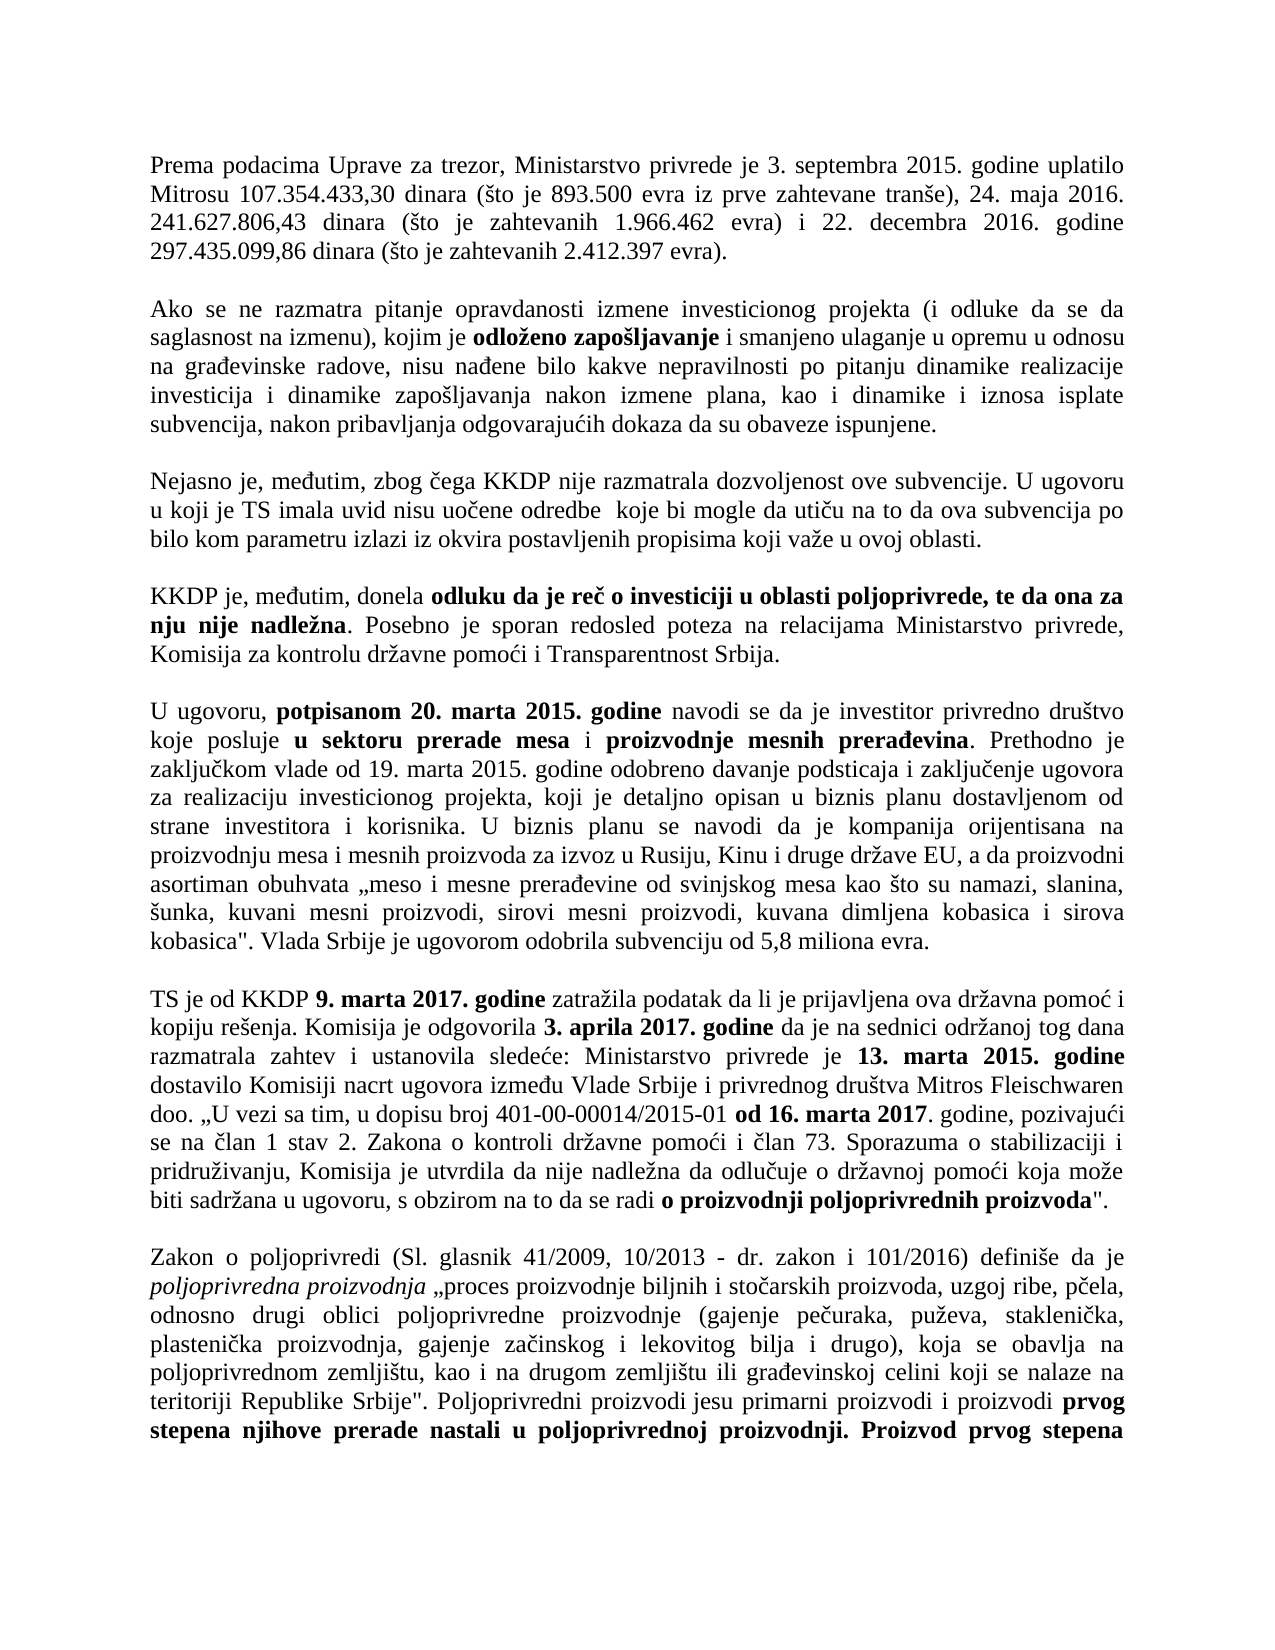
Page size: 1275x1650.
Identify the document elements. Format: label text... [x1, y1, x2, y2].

text Prema podacima Uprave za trezor, Ministarstvo privrede je 3. septembra 2015. godine uplatilo Mitrosu 107.354.433,30 dinara (što je 893.500 evra iz prve zahtevane tranše), 24. maja 2016. 241.627.806,43 dinara (što je zahtevanih 1.966.462 evra) i 22. decembra 2016. godine 297.435.099,86 dinara (što je zahtevanih 2.412.397 evra). [150, 150, 1125, 265]
text U ugovoru, potpisanom 20. marta 2015. godine navodi se da je investitor privredno društvo koje posluje u sektoru prerade mesa i proizvodnje mesnih prerađevina. Prethodno je zaključkom vlade od 19. marta 2015. godine odobreno davanje podsticaja i zaključenje ugovora za realizaciju investicionog projekta, koji je detaljno opisan u biznis planu dostavljenom od strane investitora i korisnika. U biznis planu se navodi da je kompanija orijentisana na proizvodnju mesa i mesnih proizvoda za izvoz u Rusiju, Kinu i druge države EU, a da proizvodni asortiman obuhvata „meso i mesne prerađevine od svinjskog mesa kao što su namazi, slanina, šunka, kuvani mesni proizvodi, sirovi mesni proizvodi, kuvana dimljena kobasica i sirova kobasica". Vlada Srbije je ugovorom odobrila subvenciju od 5,8 miliona evra. [150, 696, 1125, 955]
text KKDP je, međutim, donela odluku da je reč o investiciji u oblasti poljoprivrede, te da ona za nju nije nadležna. Posebno je sporan redosled poteza na relacijama Ministarstvo privrede, Komisija za kontrolu državne pomoći i Transparentnost Srbija. [150, 581, 1125, 667]
text Ako se ne razmatra pitanje opravdanosti izmene investicionog projekta (i odluke da se da saglasnost na izmenu), kojim je odloženo zapošljavanje i smanjeno ulaganje u opremu u odnosu na građevinske radove, nisu nađene bilo kakve nepravilnosti po pitanju dinamike realizacije investicija i dinamike zapošljavanja nakon izmene plana, kao i dinamike i iznosa isplate subvencija, nakon pribavljanja odgovarajućih dokaza da su obaveze ispunjene. [150, 294, 1125, 437]
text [150, 1242, 1125, 1444]
text TS je od KKDP 9. marta 2017. godine zatražila podatak da li je prijavljena ova državna pomoć i kopiju rešenja. Komisija je odgovorila 3. aprila 2017. godine da je na sednici održanoj tog dana razmatrala zahtev i ustanovila sledeće: Ministarstvo privrede je 13. marta 2015. godine dostavilo Komisiji nacrt ugovora između Vlade Srbije i privrednog društva Mitros Fleischwaren doo. „U vezi sa tim, u dopisu broj 401-00-00014/2015-01 od 16. marta 2017. godine, pozivajući se na član 1 stav 2. Zakona o kontroli državne pomoći i član 73. Sporazuma o stabilizaciji i pridruživanju, Komisija je utvrdila da nije nadležna da odlučuje o državnoj pomoći koja može biti sadržana u ugovoru, s obzirom na to da se radi o proizvodnji poljoprivrednih proizvoda". [150, 984, 1125, 1214]
text Nejasno je, međutim, zbog čega KKDP nije razmatrala dozvoljenost ove subvencije. U ugovoru u koji je TS imala uvid nisu uočene odredbe koje bi mogle da utiču na to da ova subvencija po bilo kom parametru izlazi iz okvira postavljenih propisima koji važe u ovoj oblasti. [150, 466, 1125, 552]
